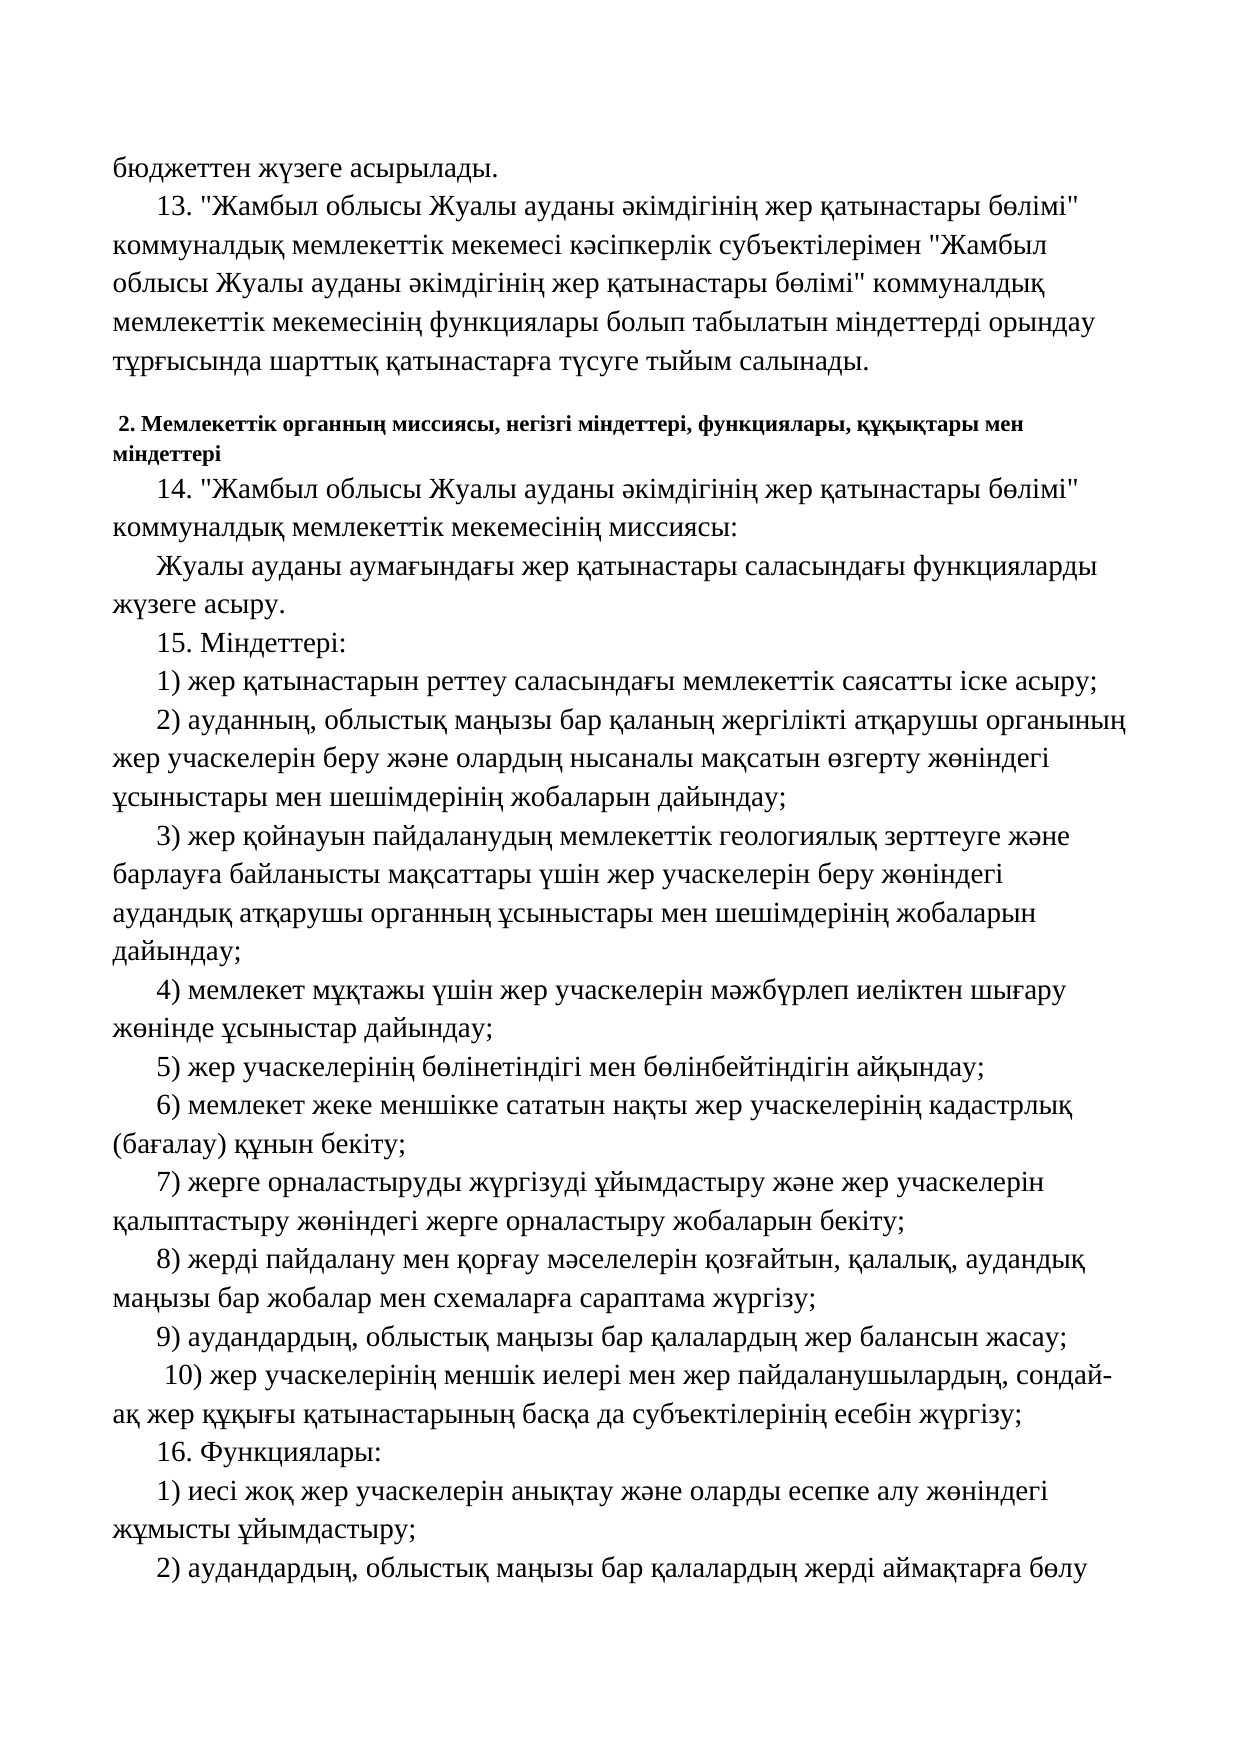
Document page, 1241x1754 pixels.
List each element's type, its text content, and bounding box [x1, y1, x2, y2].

text 2. Мемлекеттік органның миссиясы, негізгі міндеттері, функциялары, құқықтары мен міндеттері [112, 410, 1128, 467]
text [112, 150, 1128, 406]
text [112, 471, 1128, 1583]
